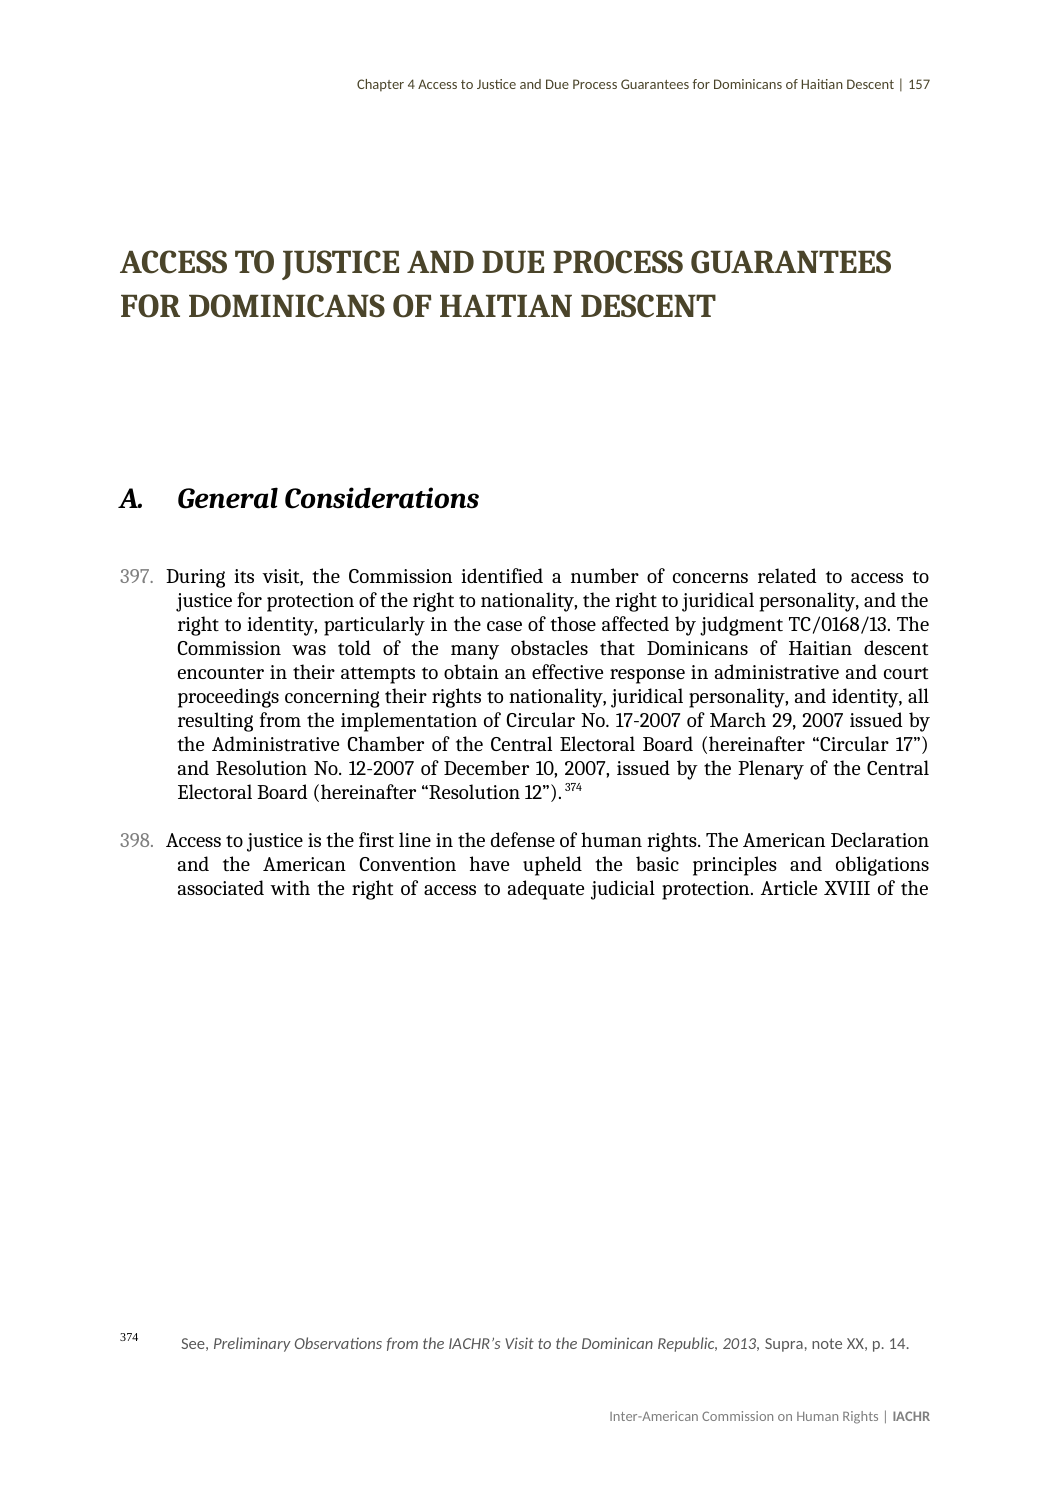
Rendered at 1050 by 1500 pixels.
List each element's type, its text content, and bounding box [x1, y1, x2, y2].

subtitle ACCESS TO JUSTICE AND DUE PROCESS GUARANTEES FOR DOMINICANS OF HAITIAN DESCENT [120, 243, 930, 326]
list Access to justice is the first line in the defense of human rights. The American Declaration and the American Convention have upheld the basic principles and obligations associated with the right of access to adequate judicial protection. Article XVIII of the American Declaration and Articles 8 and 25 of the American Convention provide that everyone shall have the right to simple and prompt recourse and to a hearing by a competent, independent, and impartial court, with due process guarantees and within a reasonable time, for protection against violations of their rights. [120, 828, 930, 900]
list During its visit, the Commission identified a number of concerns related to access to justice for protection of the right to nationality, the right to juridical personality, and the right to identity, particularly in the case of those affected by judgment TC/0168/13. The Commission was told of the many obstacles that Dominicans of Haitian descent encounter in their attempts to obtain an effective response in administrative and court proceedings concerning their rights to nationality, juridical personality, and identity, all resulting from the implementation of Circular No. 17-2007 of March 29, 2007 issued by the Administrative Chamber of the Central Electoral Board (hereinafter “Circular 17”) and Resolution No. 12-2007 of December 10, 2007, issued by the Plenary of the Central Electoral Board (hereinafter “Resolution 12”). [120, 565, 930, 804]
subtitle General Considerations [120, 482, 930, 516]
